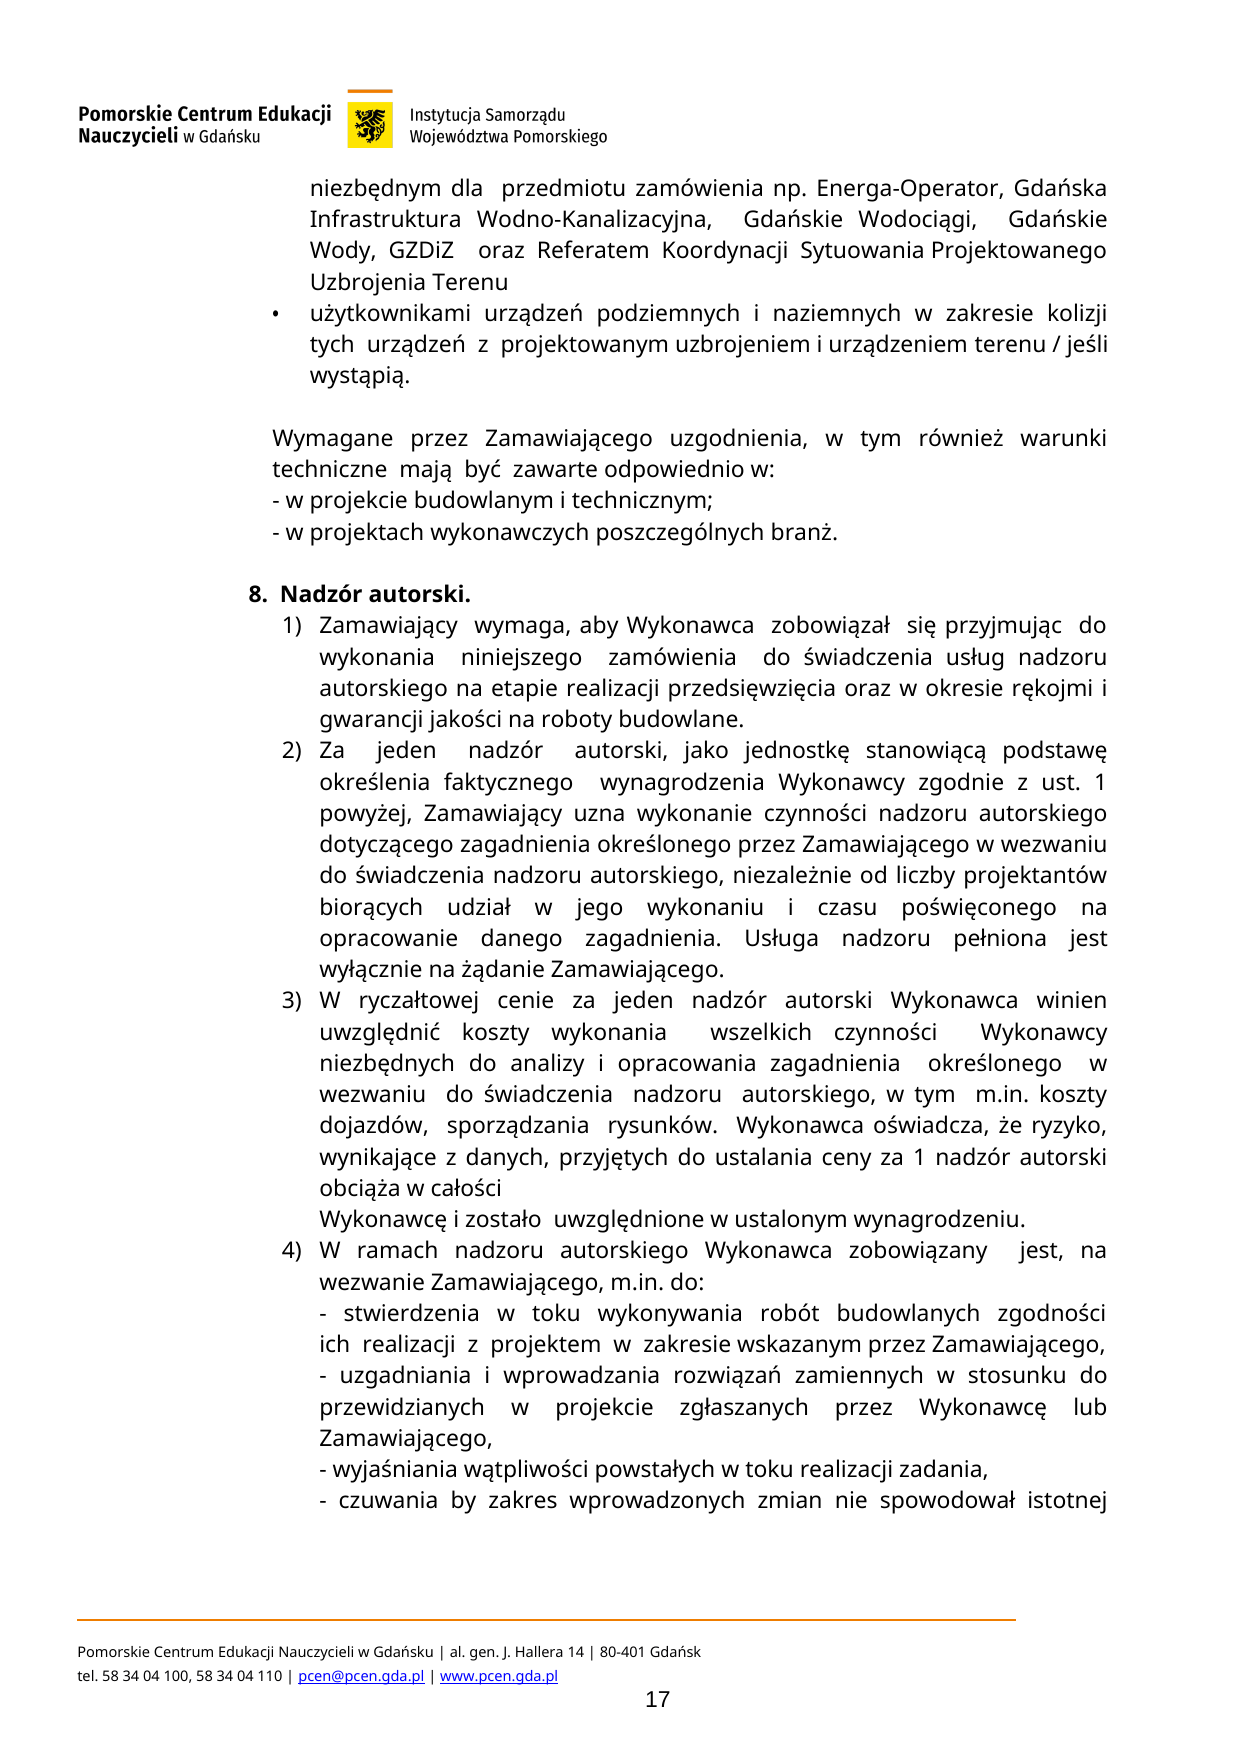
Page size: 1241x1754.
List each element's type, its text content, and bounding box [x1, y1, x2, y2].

text - uzgadniania i wprowadzania rozwiązań zamiennych w stosunku do przewidzianych w projekcie zgłaszanych przez Wykonawcę lub Zamawiającego, [319, 1359, 1108, 1453]
list Za jeden nadzór autorski, jako jednostkę stanowiącą podstawę określenia faktycznego wynagrodzenia Wykonawcy zgodnie z ust. 1 powyżej, Zamawiający uzna wykonanie czynności nadzoru autorskiego dotyczącego zagadnienia określonego przez Zamawiającego w wezwaniu do świadczenia nadzoru autorskiego, niezależnie od liczby projektantów biorących udział w jego wykonaniu i czasu poświęconego na opracowanie danego zagadnienia. Usługa nadzoru pełniona jest wyłącznie na żądanie Zamawiającego. [282, 734, 1108, 984]
list Zamawiający wymaga, aby Wykonawca zobowiązał się przyjmując do wykonania niniejszego zamówienia do świadczenia usług nadzoru autorskiego na etapie realizacji przedsięwzięcia oraz w okresie rękojmi i gwarancji jakości na roboty budowlane. [282, 609, 1108, 734]
text - czuwania by zakres wprowadzonych zmian nie spowodował istotnej zmiany zatwierdzonego projektu [319, 1484, 1108, 1515]
text - w projektach wykonawczych poszczególnych branż. [272, 515, 1108, 547]
picture [77, 88, 608, 148]
list użytkownikami urządzeń podziemnych i naziemnych w zakresie kolizji tych urządzeń z projektowanym uzbrojeniem i urządzeniem terenu / jeśli wystąpią. [272, 297, 1108, 390]
text 8. Nadzór autorski. [248, 578, 1108, 609]
text - wyjaśniania wątpliwości powstałych w toku realizacji zadania, [319, 1453, 1108, 1484]
text - w projekcie budowlanym i technicznym; [272, 484, 1108, 515]
list W ramach nadzoru autorskiego Wykonawca zobowiązany jest, na wezwanie Zamawiającego, m.in. do: [282, 1234, 1108, 1297]
text Wymagane przez Zamawiającego uzgodnienia, w tym również warunki techniczne mają być zawarte odpowiednio w: [272, 422, 1108, 484]
text - stwierdzenia w toku wykonywania robót budowlanych zgodności ich realizacji z projektem w zakresie wskazanym przez Zamawiającego, [319, 1297, 1108, 1359]
text Wykonawcę i zostało uwzględnione w ustalonym wynagrodzeniu. [319, 1203, 1108, 1234]
list W ryczałtowej cenie za jeden nadzór autorski Wykonawca winien uwzględnić koszty wykonania wszelkich czynności Wykonawcy niezbędnych do analizy i opracowania zagadnienia określonego w wezwaniu do świadczenia nadzoru autorskiego, w tym m.in. koszty dojazdów, sporządzania rysunków. Wykonawca oświadcza, że ryzyko, wynikające z danych, przyjętych do ustalania ceny za 1 nadzór autorski obciąża w całości [282, 984, 1108, 1203]
